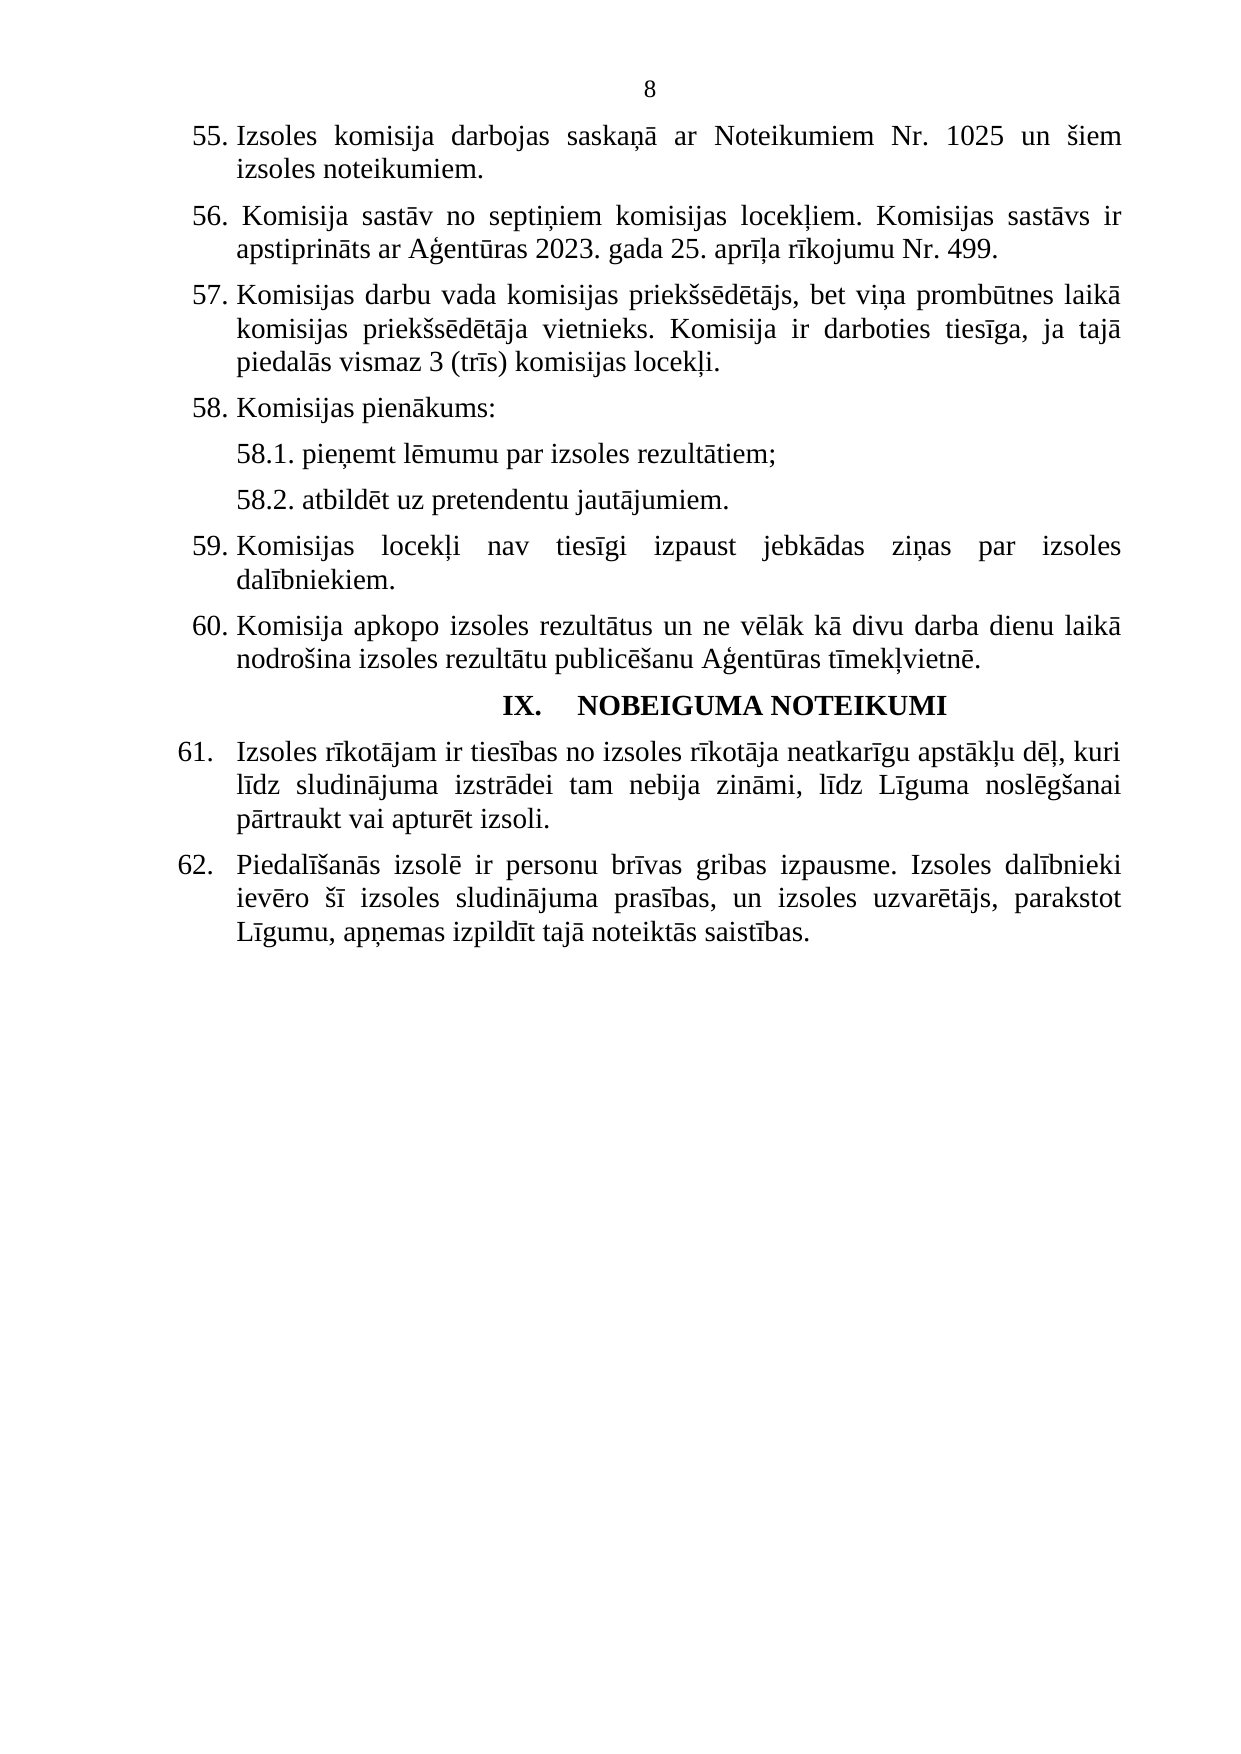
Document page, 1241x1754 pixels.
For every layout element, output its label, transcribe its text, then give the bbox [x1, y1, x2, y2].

text 58.2. atbildēt uz pretendentu jautājumiem. [236, 482, 1122, 516]
text 58.1. pieņemt lēmumu par izsoles rezultātiem; [236, 436, 1122, 470]
text 61. Izsoles rīkotājam ir tiesības no izsoles rīkotāja neatkarīgu apstākļu dēļ, kuri līdz sludinājuma izstrādei tam nebija zināmi, līdz Līguma noslēgšanai pārtraukt vai apturēt izsoli. [177, 734, 1122, 834]
text 59. Komisijas locekļi nav tiesīgi izpaust jebkādas ziņas par izsoles dalībniekiem. [192, 528, 1122, 596]
text 60. Komisija apkopo izsoles rezultātus un ne vēlāk kā divu darba dienu laikā nodrošina izsoles rezultātu publicēšanu Aģentūras tīmekļvietnē. [192, 608, 1122, 675]
text 55. Izsoles komisija darbojas saskaņā ar Noteikumiem Nr. 1025 un šiem izsoles noteikumiem. [192, 118, 1122, 185]
text 58. Komisijas pienākums: [192, 390, 1122, 424]
text 56. Komisija sastāv no septiņiem komisijas locekļiem. Komisijas sastāvs ir apstiprināts ar Aģentūras 2023. gada 25. aprīļa rīkojumu Nr. 499. [192, 198, 1122, 265]
text 57. Komisijas darbu vada komisijas priekšsēdētājs, bet viņa prombūtnes laikā komisijas priekšsēdētāja vietnieks. Komisija ir darboties tiesīga, ja tajā piedalās vismaz 3 (trīs) komisijas locekļi. [192, 277, 1122, 378]
list Nobeiguma noteikumi [327, 688, 1122, 721]
text 62. Piedalīšanās izsolē ir personu brīvas gribas izpausme. Izsoles dalībnieki ievēro šī izsoles sludinājuma prasības, un izsoles uzvarētājs, parakstot Līgumu, apņemas izpildīt tajā noteiktās saistības. [177, 847, 1122, 947]
